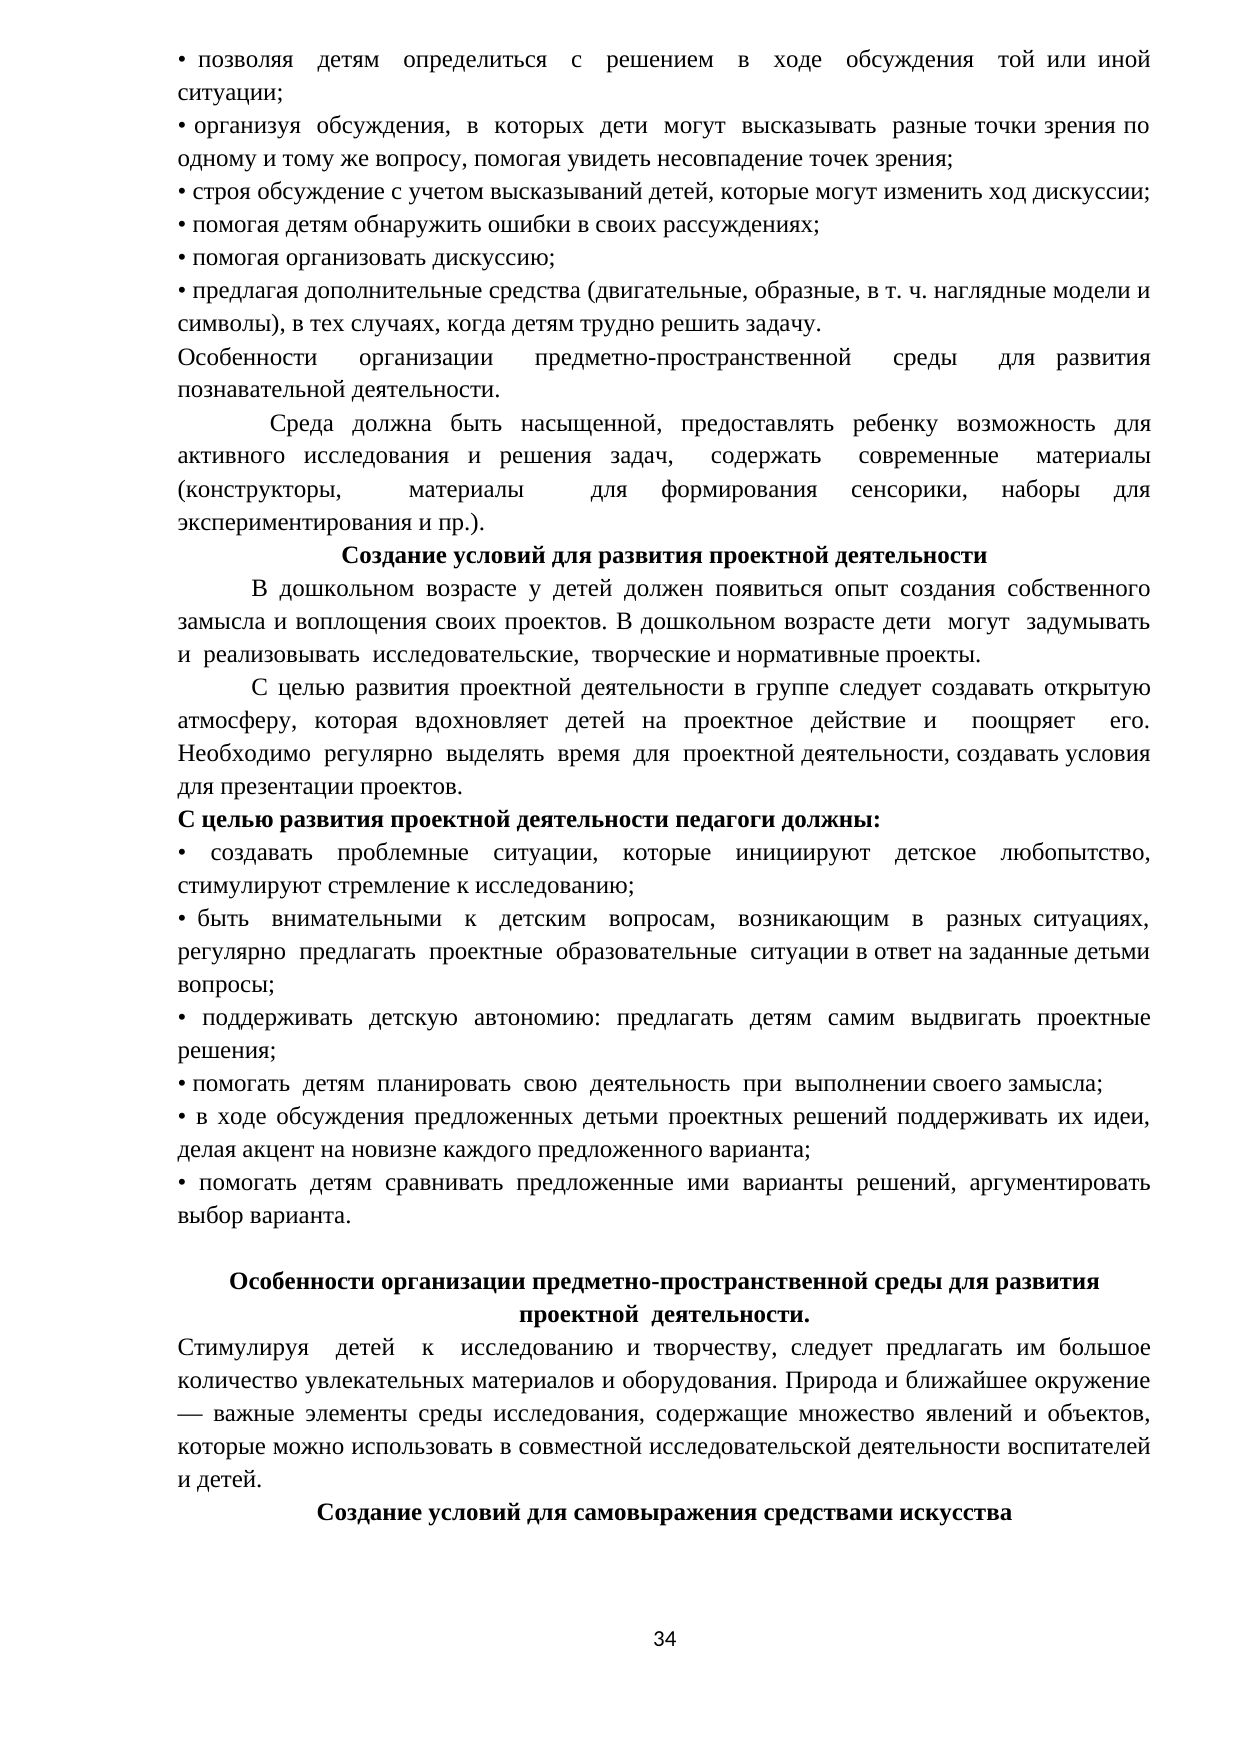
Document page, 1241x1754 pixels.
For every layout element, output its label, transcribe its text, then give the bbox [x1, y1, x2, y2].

text С целью развития проектной деятельности педагоги должны: [177, 804, 1152, 833]
text • поддерживать детскую автономию: предлагать детям самим выдвигать проектные решения; [177, 1002, 1152, 1064]
text • организуя обсуждения, в которых дети могут высказывать разные точки зрения по одному и тому же вопросу, помогая увидеть несовпадение точек зрения; [177, 110, 1152, 172]
text • в ходе обсуждения предложенных детьми проектных решений поддерживать их идеи, делая акцент на новизне каждого предложенного варианта; [177, 1101, 1152, 1163]
text • помогая детям обнаружить ошибки в своих рассуждениях; [177, 209, 1152, 238]
text • помогать детям сравнивать предложенные ими варианты решений, аргументировать выбор варианта. [177, 1167, 1152, 1229]
text • предлагая дополнительные средства (двигательные, образные, в т. ч. наглядные модели и символы), в тех случаях, когда детям трудно решить задачу. [177, 276, 1152, 337]
text Особенности организации предметно-пространственной среды для развития познавательной деятельности. [177, 342, 1152, 403]
text Создание условий для самовыражения средствами искусства [177, 1497, 1152, 1526]
text • строя обсуждение с учетом высказываний детей, которые могут изменить ход дискуссии; [177, 176, 1152, 205]
text В дошкольном возрасте у детей должен появиться опыт создания собственного замысла и воплощения своих проектов. В дошкольном возрасте дети могут задумывать и реализовывать исследовательские, творческие и нормативные проекты. [177, 573, 1152, 667]
text • помогая организовать дискуссию; [177, 242, 1152, 271]
text Особенности организации предметно-пространственной среды для развития проектной деятельности. [177, 1266, 1152, 1328]
text Создание условий для развития проектной деятельности [177, 540, 1152, 568]
text С целью развития проектной деятельности в группе следует создавать открытую атмосферу, которая вдохновляет детей на проектное действие и поощряет его. Необходимо регулярно выделять время для проектной деятельности, создавать условия для презентации проектов. [177, 672, 1152, 799]
text • создавать проблемные ситуации, которые инициируют детское любопытство, стимулируют стремление к исследованию; [177, 837, 1152, 899]
text • помогать детям планировать свою деятельность при выполнении своего замысла; [177, 1068, 1152, 1097]
text • позволяя детям определиться с решением в ходе обсуждения той или иной ситуации; [177, 44, 1152, 106]
text • быть внимательными к детским вопросам, возникающим в разных ситуациях, регулярно предлагать проектные образовательные ситуации в ответ на заданные детьми вопросы; [177, 903, 1152, 998]
text Среда должна быть насыщенной, предоставлять ребенку возможность для активного исследования и решения задач, содержать современные материалы (конструкторы, материалы для формирования сенсорики, наборы для экспериментирования и пр.). [177, 408, 1152, 535]
text Стимулируя детей к исследованию и творчеству, следует предлагать им большое количество увлекательных материалов и оборудования. Природа и ближайшее окружение — важные элементы среды исследования, содержащие множество явлений и объектов, которые можно использовать в совместной исследовательской деятельности воспитателей и детей. [177, 1332, 1152, 1493]
